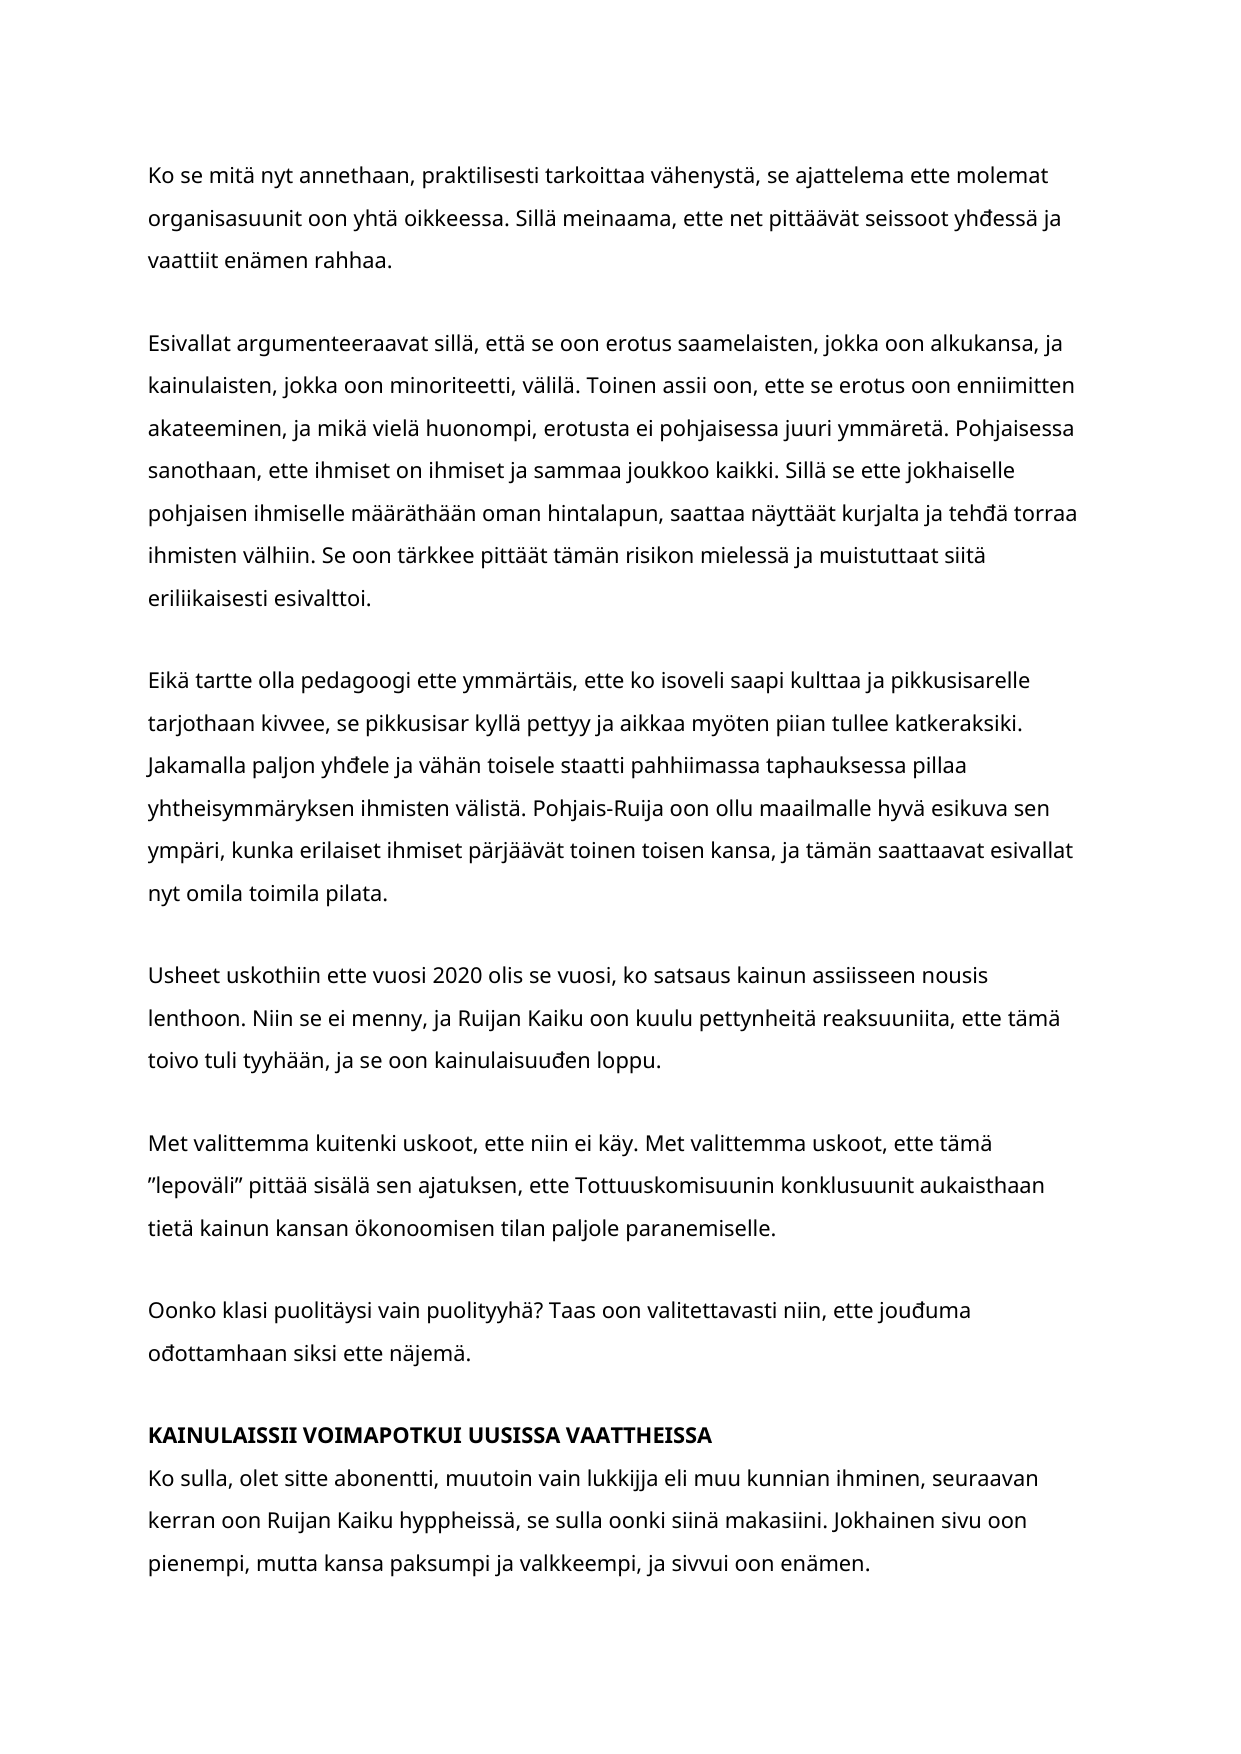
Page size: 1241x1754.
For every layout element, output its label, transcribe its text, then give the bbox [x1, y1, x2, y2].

text KAINULAISSII VOIMAPOTKUI UUSISSA VAATTHEISSA [148, 1408, 1093, 1450]
text Ko se mitä nyt annethaan, praktilisesti tarkoittaa vähenystä, se ajattelema ette molemat organisasuunit oon yhtä oikkeessa. Sillä meinaama, ette net pittäävät seissoot yhđessä ja vaattiit enämen rahhaa. [148, 148, 1093, 275]
text Eikä tartte olla pedagoogi ette ymmärtäis, ette ko isoveli saapi kulttaa ja pikkusisarelle tarjothaan kivvee, se pikkusisar kyllä pettyy ja aikkaa myöten piian tullee katkeraksiki. Jakamalla paljon yhđele ja vähän toisele staatti pahhiimassa taphauksessa pillaa yhtheisymmäryksen ihmisten välistä. Pohjais-Ruija oon ollu maailmalle hyvä esikuva sen ympäri, kunka erilaiset ihmiset pärjäävät toinen toisen kansa, ja tämän saattaavat esivallat nyt omila toimila pilata. [148, 653, 1093, 908]
text Usheet uskothiin ette vuosi 2020 olis se vuosi, ko satsaus kainun assiisseen nousis lenthoon. Niin se ei menny, ja Ruijan Kaiku oon kuulu pettynheitä reaksuuniita, ette tämä toivo tuli tyyhään, ja se oon kainulaisuuđen loppu. [148, 948, 1093, 1075]
text Ko sulla, olet sitte abonentti, muutoin vain lukkijja eli muu kunnian ihminen, seuraavan kerran oon Ruijan Kaiku hyppheissä, se sulla oonki siinä makasiini. Jokhainen sivu oon pienempi, mutta kansa paksumpi ja valkkeempi, ja sivvui oon enämen. [148, 1450, 1093, 1578]
text Oonko klasi puolitäysi vain puolityyhä? Taas oon valitettavasti niin, ette jouđuma ođottamhaan siksi ette näjemä. [148, 1283, 1093, 1368]
text Met valittemma kuitenki uskoot, ette niin ei käy. Met valittemma uskoot, ette tämä ”lepoväli” pittää sisälä sen ajatuksen, ette Tottuuskomisuunin konklusuunit aukaisthaan tietä kainun kansan ökonoomisen tilan paljole paranemiselle. [148, 1115, 1093, 1243]
text Esivallat argumenteeraavat sillä, että se oon erotus saamelaisten, jokka oon alkukansa, ja kainulaisten, jokka oon minoriteetti, välilä. Toinen assii oon, ette se erotus oon enniimitten akateeminen, ja mikä vielä huonompi, erotusta ei pohjaisessa juuri ymmäretä. Pohjaisessa sanothaan, ette ihmiset on ihmiset ja sammaa joukkoo kaikki. Sillä se ette jokhaiselle pohjaisen ihmiselle määräthään oman hintalapun, saattaa näyttäät kurjalta ja tehđä torraa ihmisten välhiin. Se oon tärkkee pittäät tämän risikon mielessä ja muistuttaat siitä eriliikaisesti esivalttoi. [148, 315, 1093, 613]
